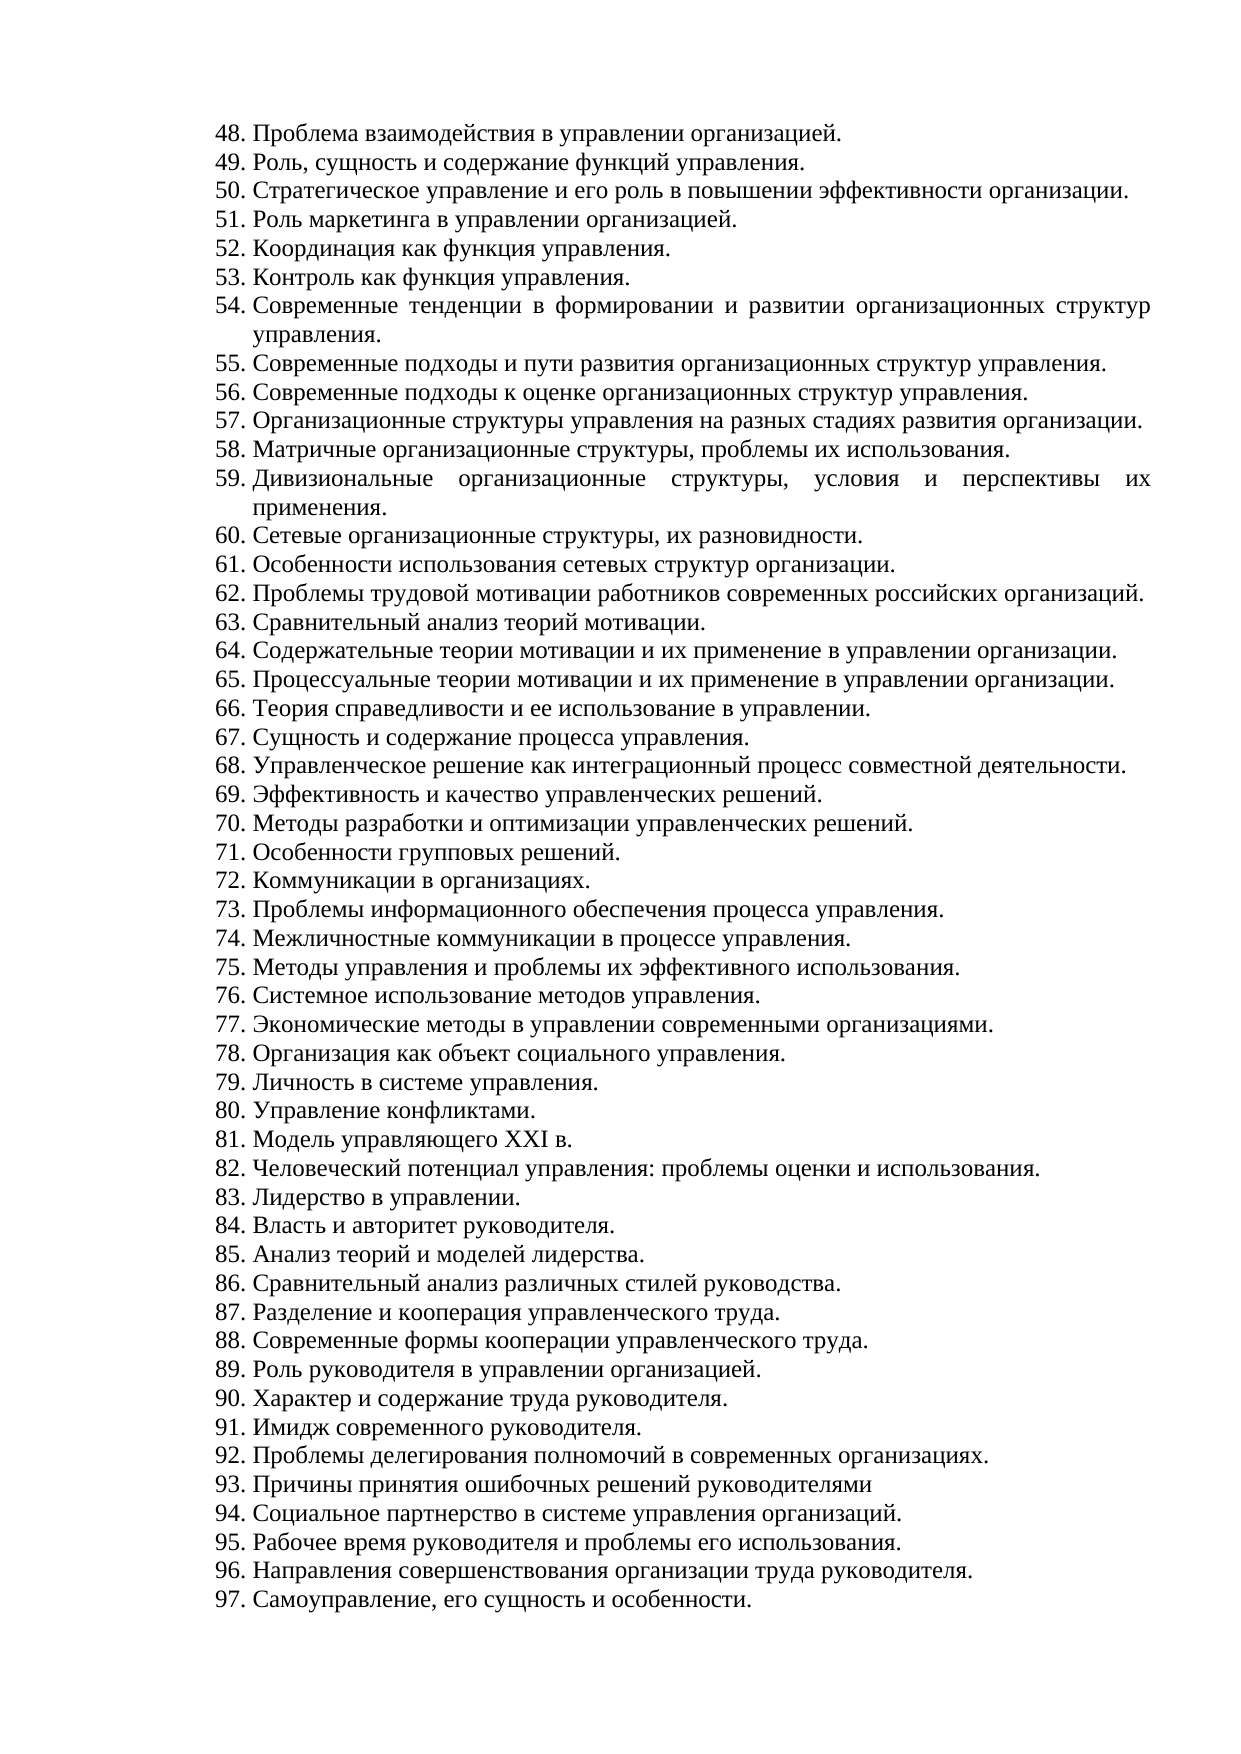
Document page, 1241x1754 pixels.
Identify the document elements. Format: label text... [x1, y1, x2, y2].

list Роль маркетинга в управлении организацией. [215, 204, 1152, 233]
list Проблемы информационного обеспечения процесса управления. [215, 894, 1152, 923]
list Организационные структуры управления на разных стадиях развития организации. [215, 406, 1152, 434]
list Рабочее время руководителя и проблемы его использования. [215, 1527, 1152, 1556]
list Характер и содержание труда руководителя. [215, 1383, 1152, 1412]
list Межличностные коммуникации в процессе управления. [215, 923, 1152, 952]
list Особенности использования сетевых структур организации. [215, 549, 1152, 578]
list Содержательные теории мотивации и их применение в управлении организации. [215, 636, 1152, 664]
list Имидж современного руководителя. [215, 1412, 1152, 1441]
list Эффективность и качество управленческих решений. [215, 779, 1152, 808]
list Проблема взаимодействия в управлении организацией. [215, 118, 1152, 147]
list Лидерство в управлении. [215, 1182, 1152, 1211]
list Анализ теорий и моделей лидерства. [215, 1239, 1152, 1268]
list Системное использование методов управления. [215, 981, 1152, 1009]
list Координация как функция управления. [215, 233, 1152, 262]
list Причины принятия ошибочных решений руководителями [215, 1469, 1152, 1498]
list Процессуальные теории мотивации и их применение в управлении организации. [215, 664, 1152, 693]
list Разделение и кооперация управленческого труда. [215, 1297, 1152, 1326]
list Коммуникации в организациях. [215, 866, 1152, 894]
list Направления совершенствования организации труда руководителя. [215, 1556, 1152, 1584]
list Сетевые организационные структуры, их разновидности. [215, 521, 1152, 549]
list Экономические методы в управлении современными организациями. [215, 1009, 1152, 1038]
list Человеческий потенциал управления: проблемы оценки и использования. [215, 1153, 1152, 1182]
list Модель управляющего XXI в. [215, 1124, 1152, 1153]
list Социальное партнерство в системе управления организаций. [215, 1498, 1152, 1527]
list Сущность и содержание процесса управления. [215, 722, 1152, 751]
list Методы управления и проблемы их эффективного использования. [215, 952, 1152, 981]
list Особенности групповых решений. [215, 837, 1152, 866]
list Роль, сущность и содержание функций управления. [215, 147, 1152, 176]
list Сравнительный анализ различных стилей руководства. [215, 1268, 1152, 1297]
list Организация как объект социального управления. [215, 1038, 1152, 1067]
list Проблемы трудовой мотивации работников современных российских организаций. [215, 578, 1152, 607]
list Личность в системе управления. [215, 1067, 1152, 1096]
list Проблемы делегирования полномочий в современных организациях. [215, 1441, 1152, 1469]
list Матричные организационные структуры, проблемы их использования. [215, 434, 1152, 463]
list Методы разработки и оптимизации управленческих решений. [215, 808, 1152, 837]
list Современные подходы и пути развития организационных структур управления. [215, 348, 1152, 377]
list Управление конфликтами. [215, 1096, 1152, 1124]
list Сравнительный анализ теорий мотивации. [215, 607, 1152, 636]
list Управленческое решение как интеграционный процесс совместной деятельности. [215, 751, 1152, 779]
list Роль руководителя в управлении организацией. [215, 1354, 1152, 1383]
list Стратегическое управление и его роль в повышении эффективности организации. [215, 176, 1152, 204]
list Современные тенденции в формировании и развитии организационных структур управления. [215, 291, 1152, 348]
list Контроль как функция управления. [215, 262, 1152, 291]
list Теория справедливости и ее использование в управлении. [215, 693, 1152, 722]
list Самоуправление, его сущность и особенности. [215, 1584, 1152, 1613]
list Современные подходы к оценке организационных структур управления. [215, 377, 1152, 406]
list Дивизиональные организационные структуры, условия и перспективы их применения. [215, 463, 1152, 521]
list Власть и авторитет руководителя. [215, 1211, 1152, 1239]
list Современные формы кооперации управленческого труда. [215, 1326, 1152, 1354]
